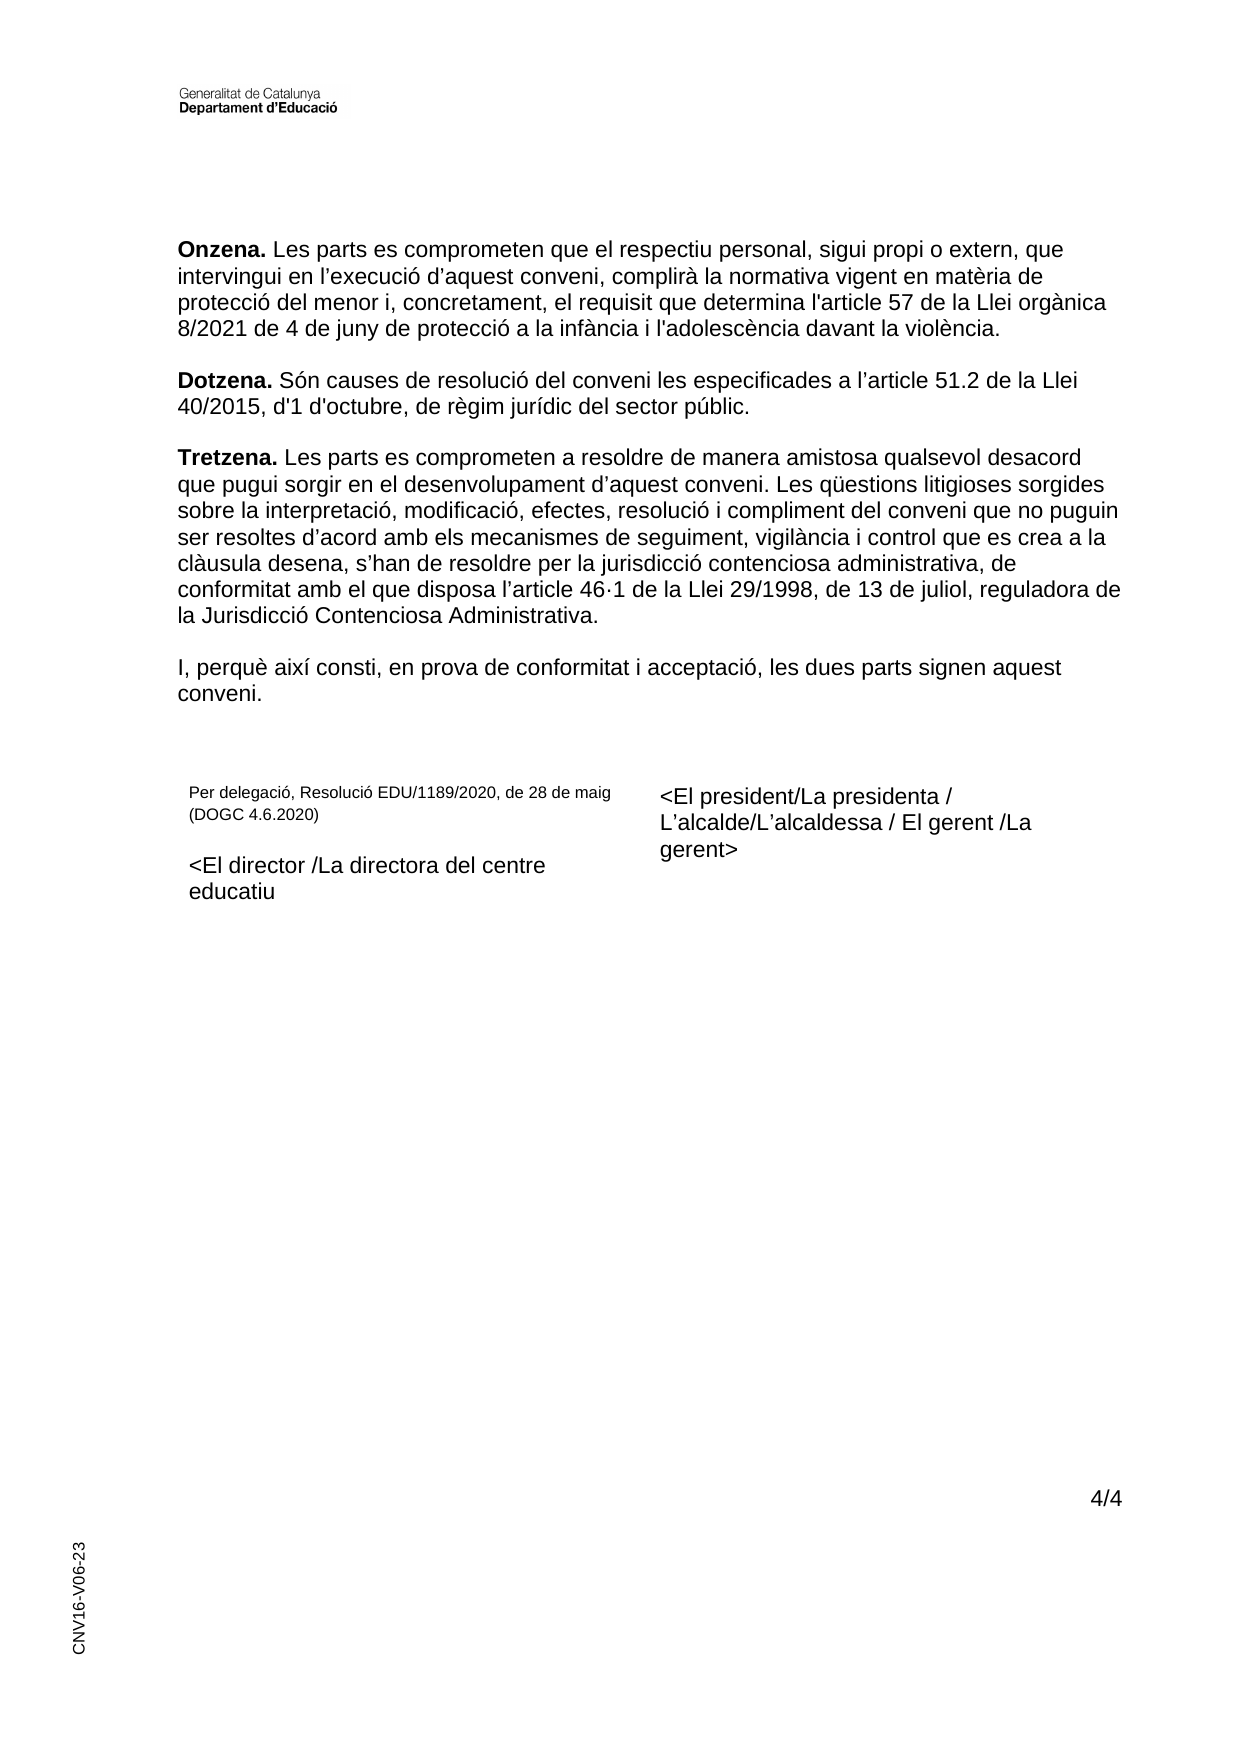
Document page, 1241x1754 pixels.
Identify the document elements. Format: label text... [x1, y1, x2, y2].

text Dotzena. Són causes de resolució del conveni les especificades a l’article 51.2 de la Llei 40/2015, d'1 d'octubre, de règim jurídic del sector públic. [177, 367, 1122, 419]
table_header Per delegació, Resolució EDU/1189/2020, de 28 de maig (DOGC 4.6.2020) <El director /La directora del centre educatiu [177, 758, 648, 1324]
picture [177, 84, 351, 119]
text I, perquè així consti, en prova de conformitat i acceptació, les dues parts signen aquest conveni. [177, 654, 1122, 707]
table_header <El president/La presidenta / L’alcalde/L’alcaldessa / El gerent /La gerent> [648, 758, 1122, 1324]
text Tretzena. Les parts es comprometen a resoldre de manera amistosa qualsevol desacord que pugui sorgir en el desenvolupament d’aquest conveni. Les qüestions litigioses sorgides sobre la interpretació, modificació, efectes, resolució i compliment del conveni que no puguin ser resoltes d’acord amb els mecanismes de seguiment, vigilància i control que es crea a la clàusula desena, s’han de resoldre per la jurisdicció contenciosa administrativa, de conformitat amb el que disposa l’article 46·1 de la Llei 29/1998, de 13 de juliol, reguladora de la Jurisdicció Contenciosa Administrativa. [177, 444, 1122, 629]
text Onzena. Les parts es comprometen que el respectiu personal, sigui propi o extern, que intervingui en l’execució d’aquest conveni, complirà la normativa vigent en matèria de protecció del menor i, concretament, el requisit que determina l'article 57 de la Llei orgànica 8/2021 de 4 de juny de protecció a la infància i l'adolescència davant la violència. [177, 236, 1122, 342]
